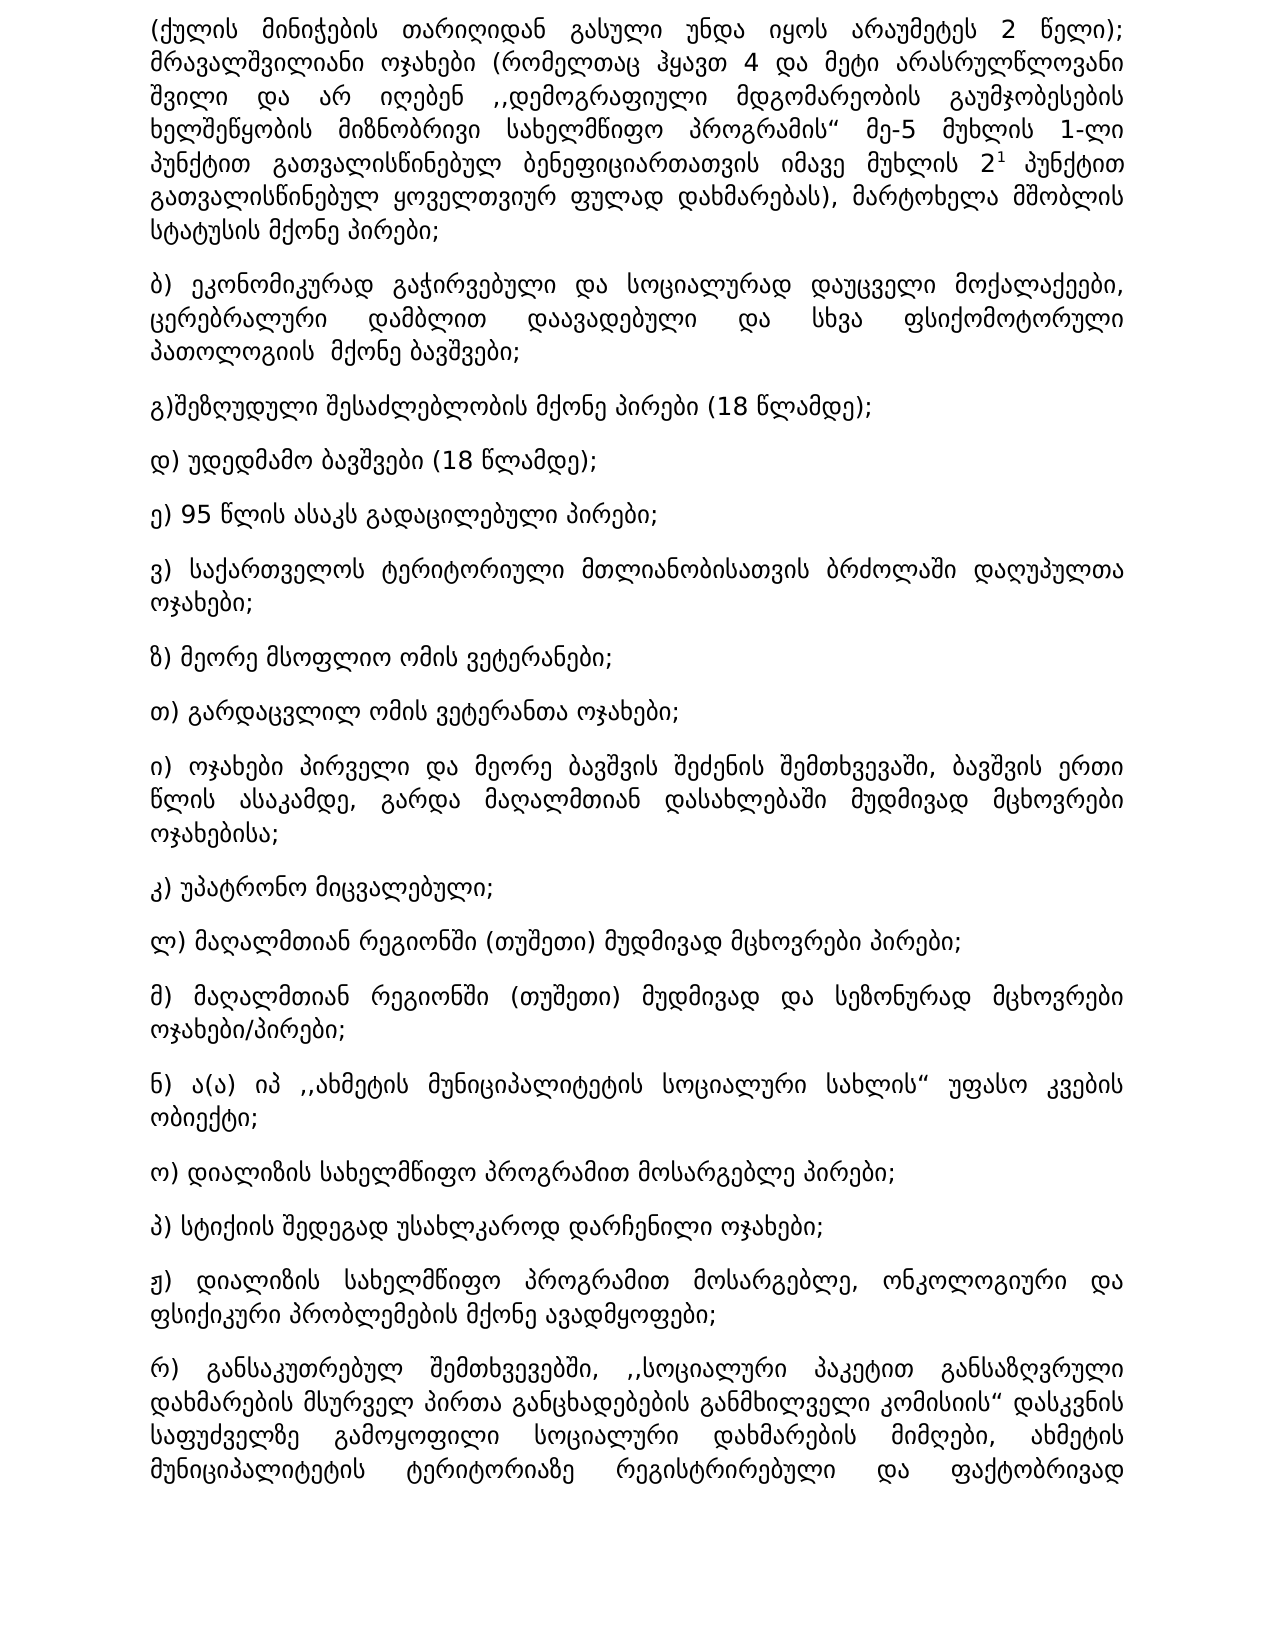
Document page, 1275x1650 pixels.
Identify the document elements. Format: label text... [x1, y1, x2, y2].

text მ) მაღალმთიან რეგიონში (თუშეთი) მუდმივად და სეზონურად მცხოვრები ოჯახები/პირები; [150, 982, 1125, 1044]
text ზ) მეორე მსოფლიო ომის ვეტერანები; [150, 643, 1125, 672]
text ი) ოჯახები პირველი და მეორე ბავშვის შეძენის შემთხვევაში, ბავშვის ერთი წლის ასაკამდე, გარდა მაღალმთიან დასახლებაში მუდმივად მცხოვრები ოჯახებისა; [150, 752, 1125, 848]
text ლ) მაღალმთიან რეგიონში (თუშეთი) მუდმივად მცხოვრები პირები; [150, 927, 1125, 957]
text დ) უდედმამო ბავშვები (18 წლამდე); [150, 446, 1125, 475]
text ნ) ა(ა) იპ ,,ახმეტის მუნიციპალიტეტის სოციალური სახლის“ უფასო კვების ობიექტი; [150, 1070, 1125, 1132]
text ო) დიალიზის სახელმწიფო პროგრამით მოსარგებლე პირები; [150, 1158, 1125, 1187]
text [150, 15, 1125, 245]
text ვ) საქართველოს ტერიტორიული მთლიანობისათვის ბრძოლაში დაღუპულთა ოჯახები; [150, 555, 1125, 618]
text ე) 95 წლის ასაკს გადაცილებული პირები; [150, 501, 1125, 530]
text თ) გარდაცვლილ ომის ვეტერანთა ოჯახები; [150, 697, 1125, 726]
text ჟ) დიალიზის სახელმწიფო პროგრამით მოსარგებლე, ონკოლოგიური და ფსიქიკური პრობლემების მქონე ავადმყოფები; [150, 1266, 1125, 1329]
text პ) სტიქიის შედეგად უსახლკაროდ დარჩენილი ოჯახები; [150, 1212, 1125, 1241]
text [150, 1354, 1125, 1484]
text ბ) ეკონომიკურად გაჭირვებული და სოციალურად დაუცველი მოქალაქეები, ცერებრალური დამბლით დაავადებული და სხვა ფსიქომოტორული პათოლოგიის მქონე ბავშვები; [150, 270, 1125, 367]
text გ)შეზღუდული შესაძლებლობის მქონე პირები (18 წლამდე); [150, 392, 1125, 421]
text კ) უპატრონო მიცვალებული; [150, 873, 1125, 902]
